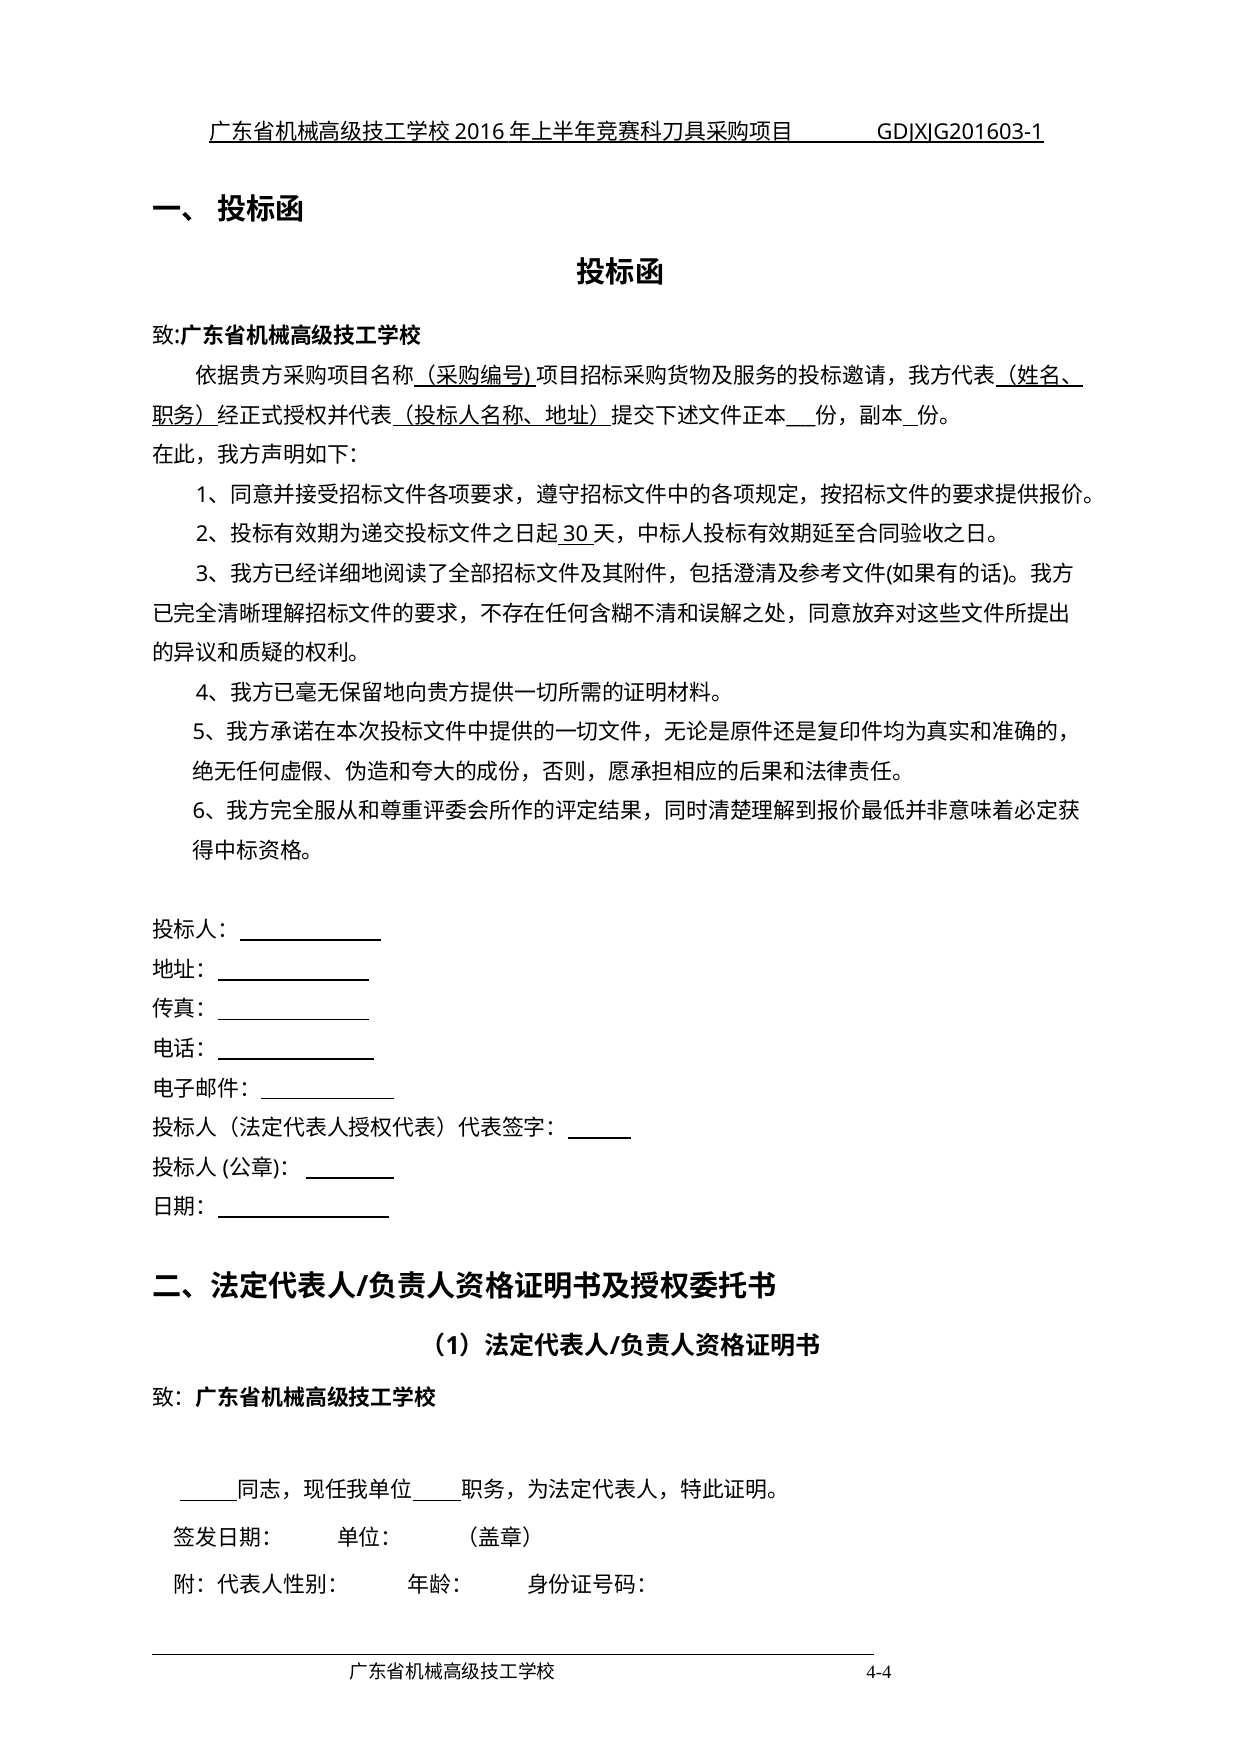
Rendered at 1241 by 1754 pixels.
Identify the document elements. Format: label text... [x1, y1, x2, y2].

subtitle 二、法定代表人/负责人资格证明书及授权委托书 [152, 1262, 1088, 1305]
text 致：广东省机械高级技工学校 [152, 1380, 1088, 1412]
text 地址： [152, 946, 1063, 985]
text 依据贵方采购项目名称（采购编号) 项目招标采购货物及服务的投标邀请，我方代表（姓名、职务）经正式授权并代表（投标人名称、地址）提交下述文件正本___份，副本 份。 [152, 352, 1086, 431]
text 2、投标有效期为递交投标文件之日起 30 天，中标人投标有效期延至合同验收之日。 [152, 510, 1088, 550]
text 同志，现任我单位 职务，为法定代表人，特此证明。 [152, 1472, 1088, 1504]
text 电话： [152, 1025, 1085, 1064]
text 投标函 [152, 249, 1088, 291]
subtitle 一、 投标函 [152, 185, 1088, 228]
text 6、我方完全服从和尊重评委会所作的评定结果，同时清楚理解到报价最低并非意味着必定获得中标资格。 [192, 787, 1088, 866]
text （1）法定代表人/负责人资格证明书 [152, 1326, 1088, 1362]
text 投标人（法定代表人授权代表）代表签字： [152, 1104, 1088, 1143]
text 投标人： [152, 906, 1063, 946]
text 日期： [152, 1183, 1088, 1223]
text 投标人 (公章)： [152, 1143, 1088, 1183]
text 1、同意并接受招标文件各项要求，遵守招标文件中的各项规定，按招标文件的要求提供报价。 [152, 471, 1088, 510]
text 附：代表人性别： 年龄： 身份证号码： [152, 1567, 1088, 1599]
text 传真： [152, 985, 1063, 1025]
text 签发日期： 单位： （盖章） [152, 1520, 1088, 1552]
text 致:广东省机械高级技工学校 [152, 312, 1088, 352]
text 在此，我方声明如下： [152, 431, 1063, 471]
text 4、我方已毫无保留地向贵方提供一切所需的证明材料。 [152, 668, 1088, 708]
text 5、我方承诺在本次投标文件中提供的一切文件，无论是原件还是复印件均为真实和准确的，绝无任何虚假、伪造和夸大的成份，否则，愿承担相应的后果和法律责任。 [192, 708, 1088, 787]
text 电子邮件： [152, 1064, 1063, 1104]
text 3、我方已经详细地阅读了全部招标文件及其附件，包括澄清及参考文件(如果有的话)。我方已完全清晰理解招标文件的要求，不存在任何含糊不清和误解之处，同意放弃对这些文件所提出的异议和质疑的权利。 [152, 550, 1088, 668]
